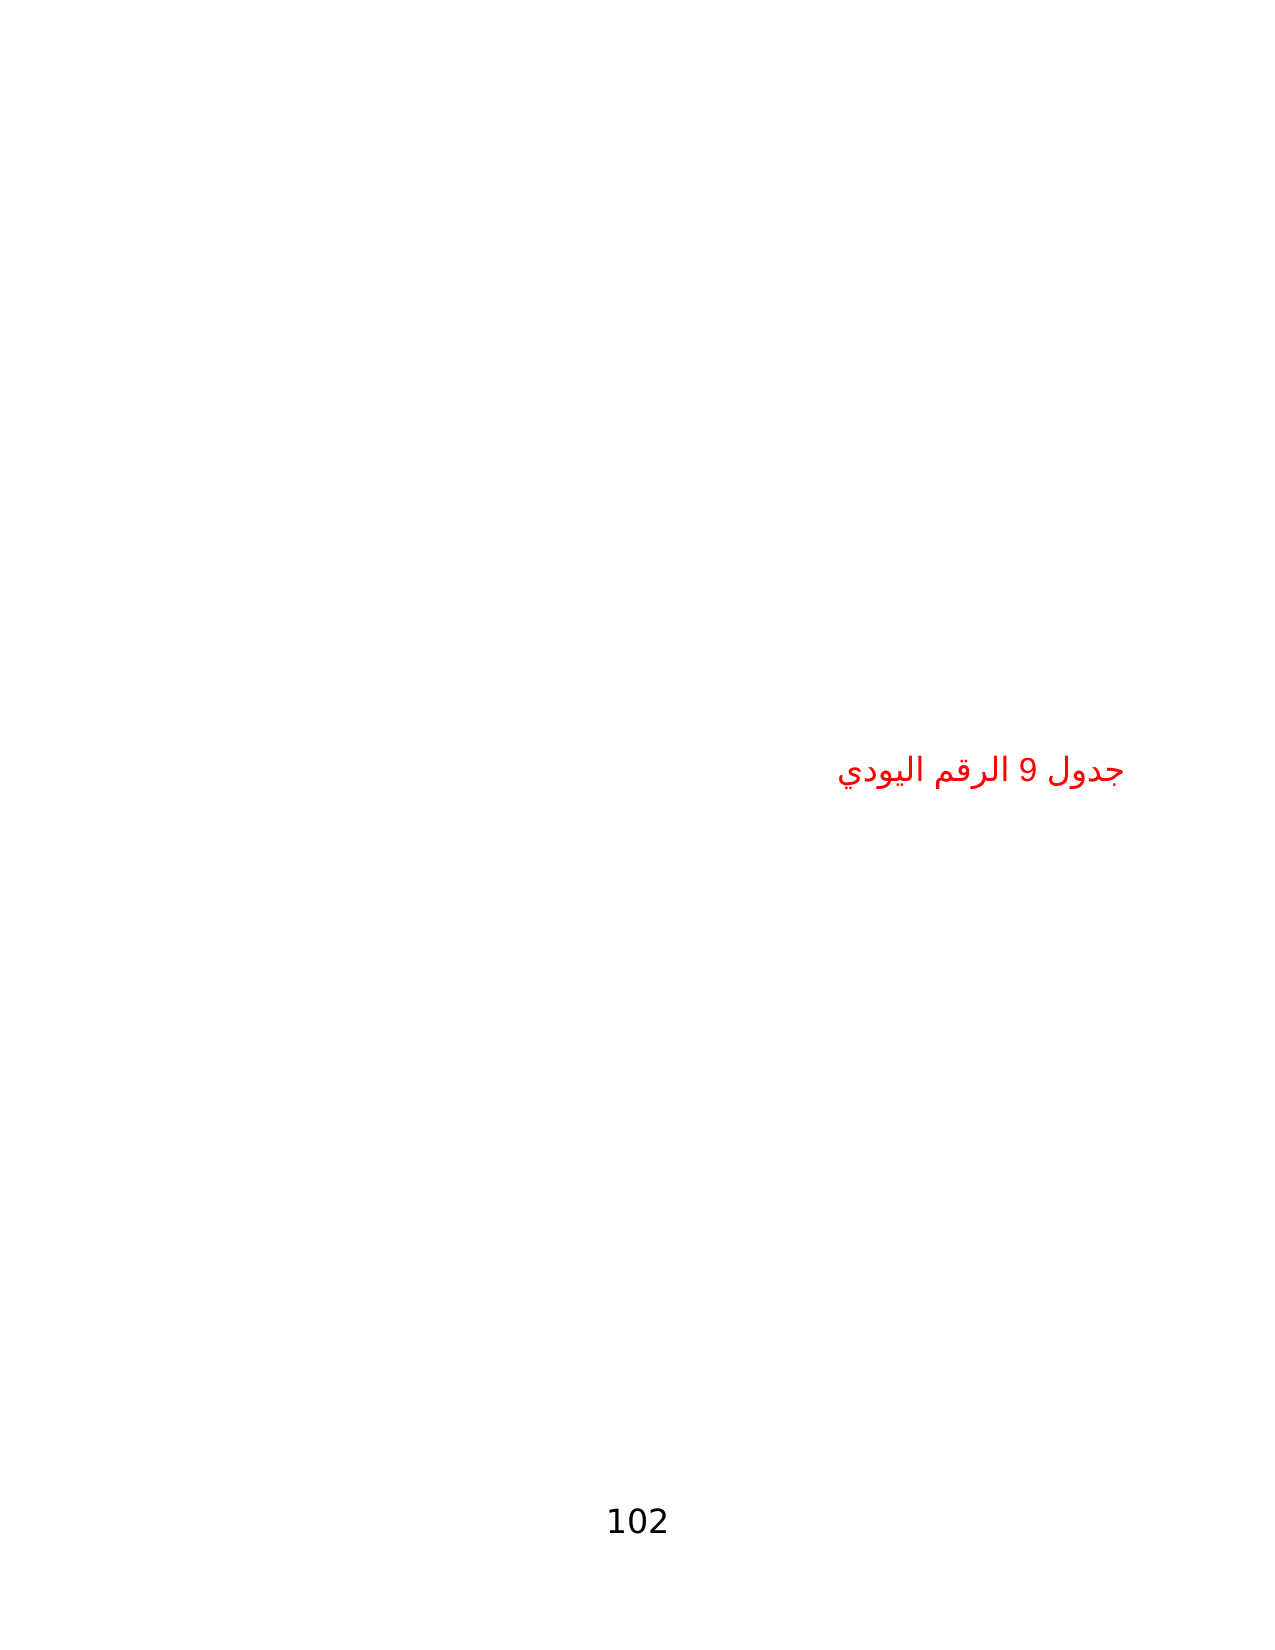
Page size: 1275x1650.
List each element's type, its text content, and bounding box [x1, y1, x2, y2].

text جدول 9 الرقم اليودي [150, 750, 1125, 788]
